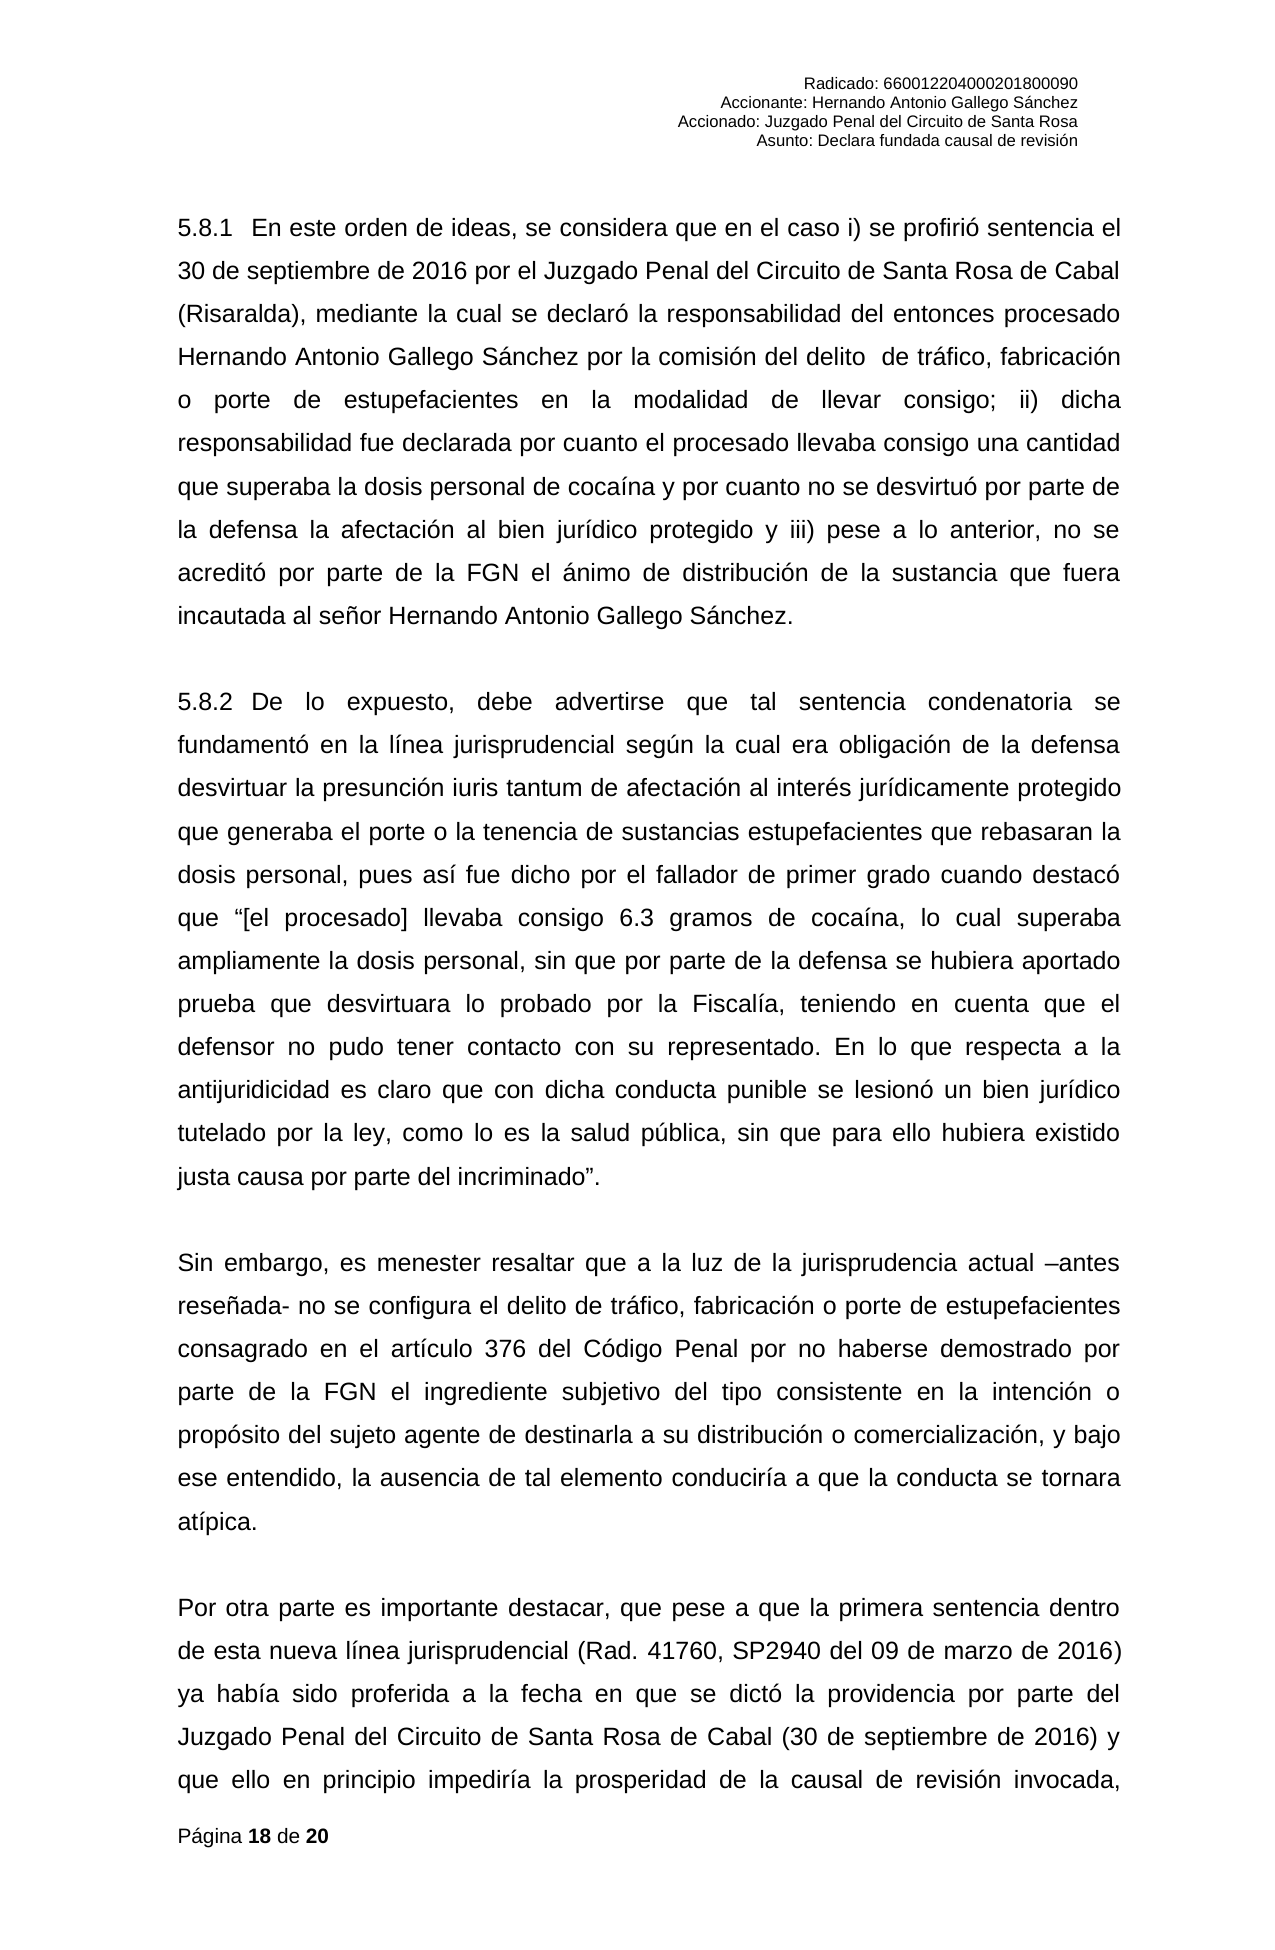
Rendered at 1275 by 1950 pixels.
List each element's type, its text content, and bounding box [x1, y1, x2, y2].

list En este orden de ideas, se considera que en el caso i) se profirió sentencia el 30 de septiembre de 2016 por el Juzgado Penal del Circuito de Santa Rosa de Cabal (Risaralda), mediante la cual se declaró la responsabilidad del entonces procesado Hernando Antonio Gallego Sánchez por la comisión del delito de tráfico, fabricación o porte de estupefacientes en la modalidad de llevar consigo; ii) dicha responsabilidad fue declarada por cuanto el procesado llevaba consigo una cantidad que superaba la dosis personal de cocaína y por cuanto no se desvirtuó por parte de la defensa la afectación al bien jurídico protegido y iii) pese a lo anterior, no se acreditó por parte de la FGN el ánimo de distribución de la sustancia que fuera incautada al señor Hernando Antonio Gallego Sánchez. [177, 213, 1122, 629]
list Sin embargo, es menester resaltar que a la luz de la jurisprudencia actual –antes reseñada- no se configura el delito de tráfico, fabricación o porte de estupefacientes consagrado en el artículo 376 del Código Penal por no haberse demostrado por parte de la FGN el ingrediente subjetivo del tipo consistente en la intención o propósito del sujeto agente de destinarla a su distribución o comercialización, y bajo ese entendido, la ausencia de tal elemento conduciría a que la conducta se tornara atípica. [177, 1248, 1122, 1535]
list De lo expuesto, debe advertirse que tal sentencia condenatoria se fundamentó en la línea jurisprudencial según la cual era obligación de la defensa desvirtuar la presunción iuris tantum de afectación al interés jurídicamente protegido que generaba el porte o la tenencia de sustancias estupefacientes que rebasaran la dosis personal, pues así fue dicho por el fallador de primer grado cuando destacó que “[el procesado] llevaba consigo 6.3 gramos de cocaína, lo cual superaba ampliamente la dosis personal, sin que por parte de la defensa se hubiera aportado prueba que desvirtuara lo probado por la Fiscalía, teniendo en cuenta que el defensor no pudo tener contacto con su representado. En lo que respecta a la antijuridicidad es claro que con dicha conducta punible se lesionó un bien jurídico tutelado por la ley, como lo es la salud pública, sin que para ello hubiera existido justa causa por parte del incriminado”. [177, 687, 1122, 1190]
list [177, 1593, 1122, 1794]
